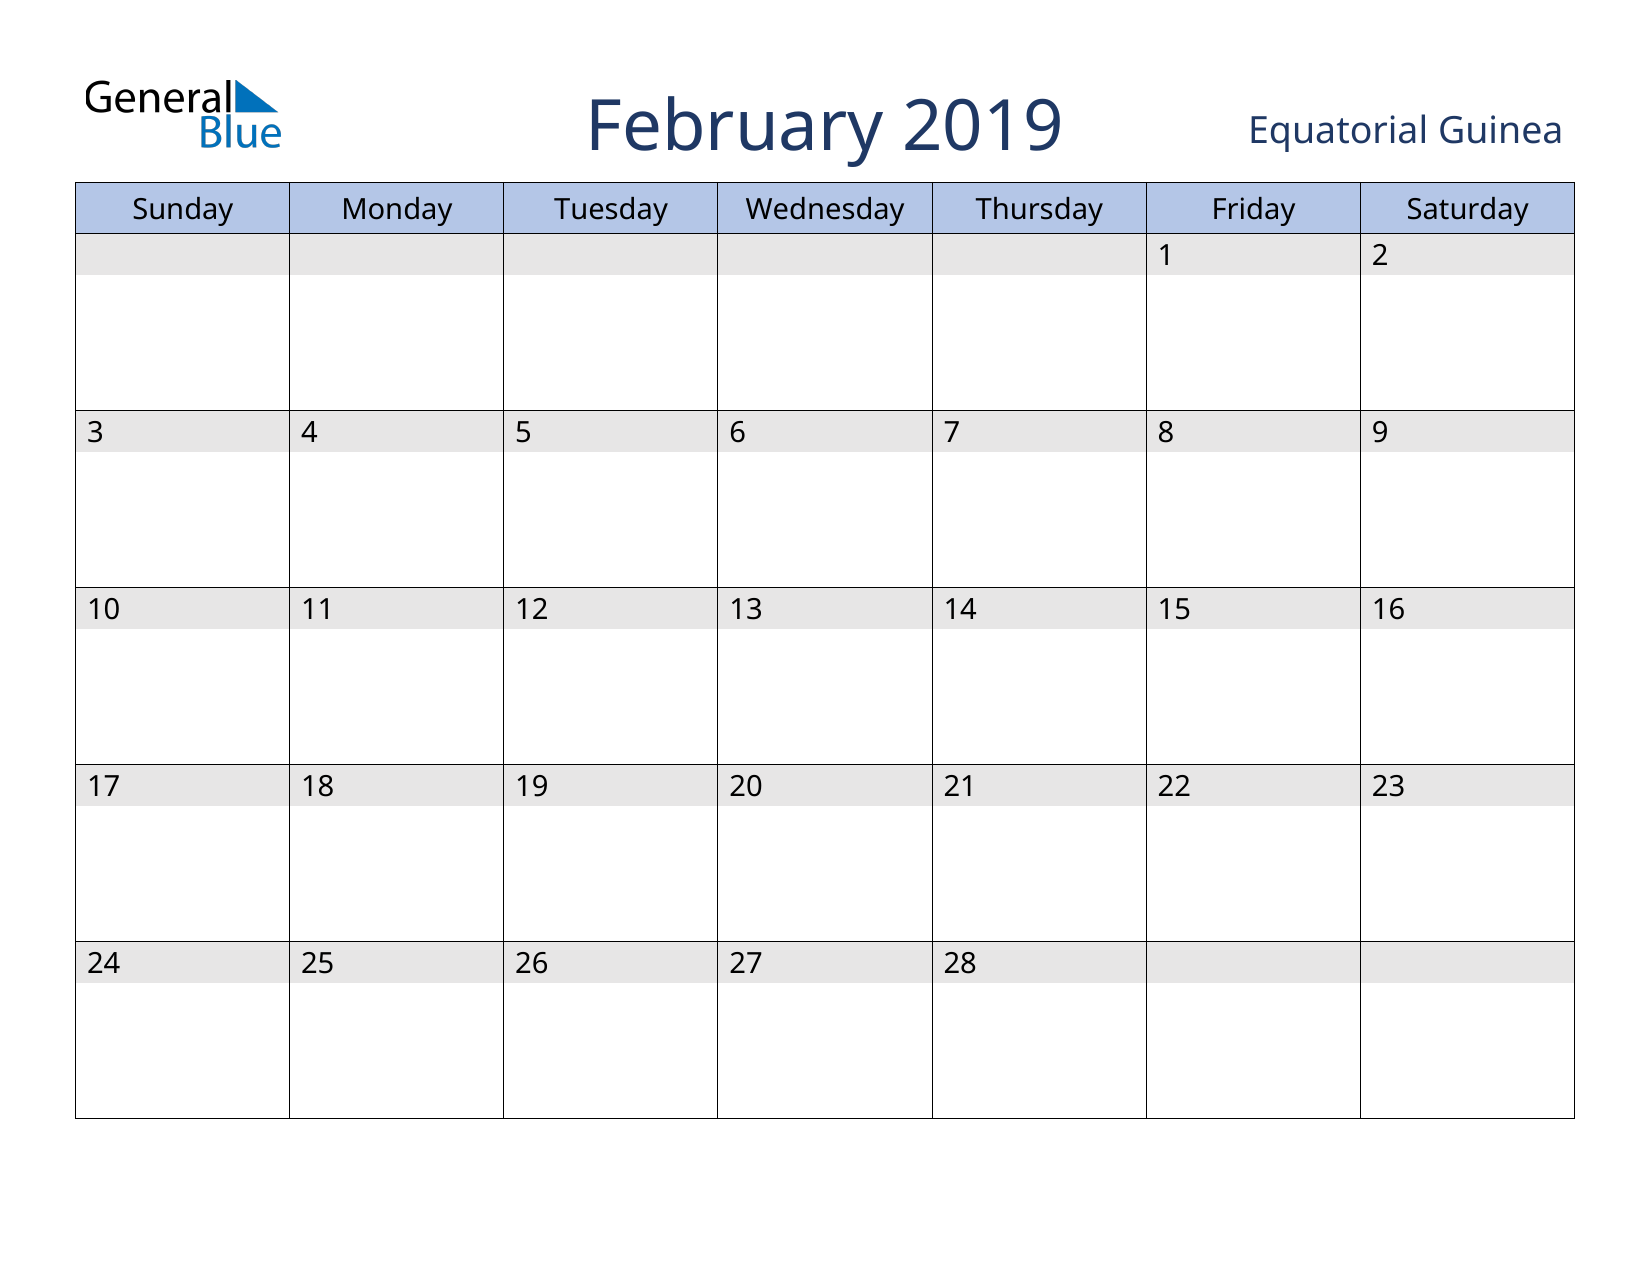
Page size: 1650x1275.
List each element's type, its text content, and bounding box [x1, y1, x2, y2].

table_cell [718, 275, 932, 410]
table_cell 16 [1361, 588, 1574, 629]
table_cell [290, 629, 503, 764]
table_cell 6 [718, 411, 932, 452]
table_cell [290, 806, 503, 941]
table_cell 2 [1361, 234, 1574, 275]
table_cell [76, 275, 289, 410]
picture [86, 80, 281, 148]
table_cell 21 [933, 765, 1146, 806]
table_cell 27 [718, 942, 932, 983]
table_cell [933, 806, 1146, 941]
table_cell Friday [1147, 183, 1360, 233]
table_cell 15 [1147, 588, 1360, 629]
table_cell 13 [718, 588, 932, 629]
table_cell [933, 452, 1146, 587]
table_cell [933, 234, 1146, 275]
table_cell [1147, 942, 1360, 983]
table_header Equatorial Guinea [1146, 75, 1574, 182]
table_cell Sunday [76, 183, 289, 233]
table_header February 2019 [504, 75, 1146, 182]
table_cell 1 [1147, 234, 1360, 275]
table_cell [76, 629, 289, 764]
table_cell 4 [290, 411, 503, 452]
table_cell [76, 234, 289, 275]
table_cell [504, 275, 717, 410]
table_cell 8 [1147, 411, 1360, 452]
table_cell Tuesday [504, 183, 717, 233]
table_cell [933, 275, 1146, 410]
table_cell 10 [76, 588, 289, 629]
table_cell 18 [290, 765, 503, 806]
table_cell [718, 452, 932, 587]
table_cell [76, 983, 289, 1118]
table_cell [504, 983, 717, 1118]
table_cell 28 [933, 942, 1146, 983]
table_cell [290, 452, 503, 587]
table_cell [1147, 806, 1360, 941]
table_cell Monday [290, 183, 503, 233]
table_cell [290, 275, 503, 410]
table_cell 17 [76, 765, 289, 806]
table_cell [933, 983, 1146, 1118]
table_cell [1361, 275, 1574, 410]
table_cell 3 [76, 411, 289, 452]
table_cell [718, 806, 932, 941]
table_cell [504, 452, 717, 587]
table_cell [504, 629, 717, 764]
table_cell [933, 629, 1146, 764]
table_cell 26 [504, 942, 717, 983]
table_cell Wednesday [718, 183, 932, 233]
table_cell 7 [933, 411, 1146, 452]
table_cell [1361, 942, 1574, 983]
table_cell [1147, 452, 1360, 587]
table_cell [76, 806, 289, 941]
table_cell 20 [718, 765, 932, 806]
table_cell [290, 983, 503, 1118]
table_cell [1147, 629, 1360, 764]
table_cell [1361, 806, 1574, 941]
table_cell 12 [504, 588, 717, 629]
table_cell [1361, 452, 1574, 587]
table_cell [76, 452, 289, 587]
table_cell 11 [290, 588, 503, 629]
table_cell [1147, 983, 1360, 1118]
table_cell [504, 806, 717, 941]
table_cell Saturday [1361, 183, 1574, 233]
table_cell 23 [1361, 765, 1574, 806]
table_header [76, 75, 503, 182]
table_cell 25 [290, 942, 503, 983]
table_cell [1361, 983, 1574, 1118]
table_cell [718, 629, 932, 764]
table_cell [718, 983, 932, 1118]
table_cell 22 [1147, 765, 1360, 806]
table_cell [718, 234, 932, 275]
table_cell 19 [504, 765, 717, 806]
table_cell Thursday [933, 183, 1146, 233]
table_cell 9 [1361, 411, 1574, 452]
table_cell [1361, 629, 1574, 764]
table_cell [290, 234, 503, 275]
table_cell 14 [933, 588, 1146, 629]
table_cell [504, 234, 717, 275]
table_cell [1147, 275, 1360, 410]
table_cell 24 [76, 942, 289, 983]
table_cell 5 [504, 411, 717, 452]
